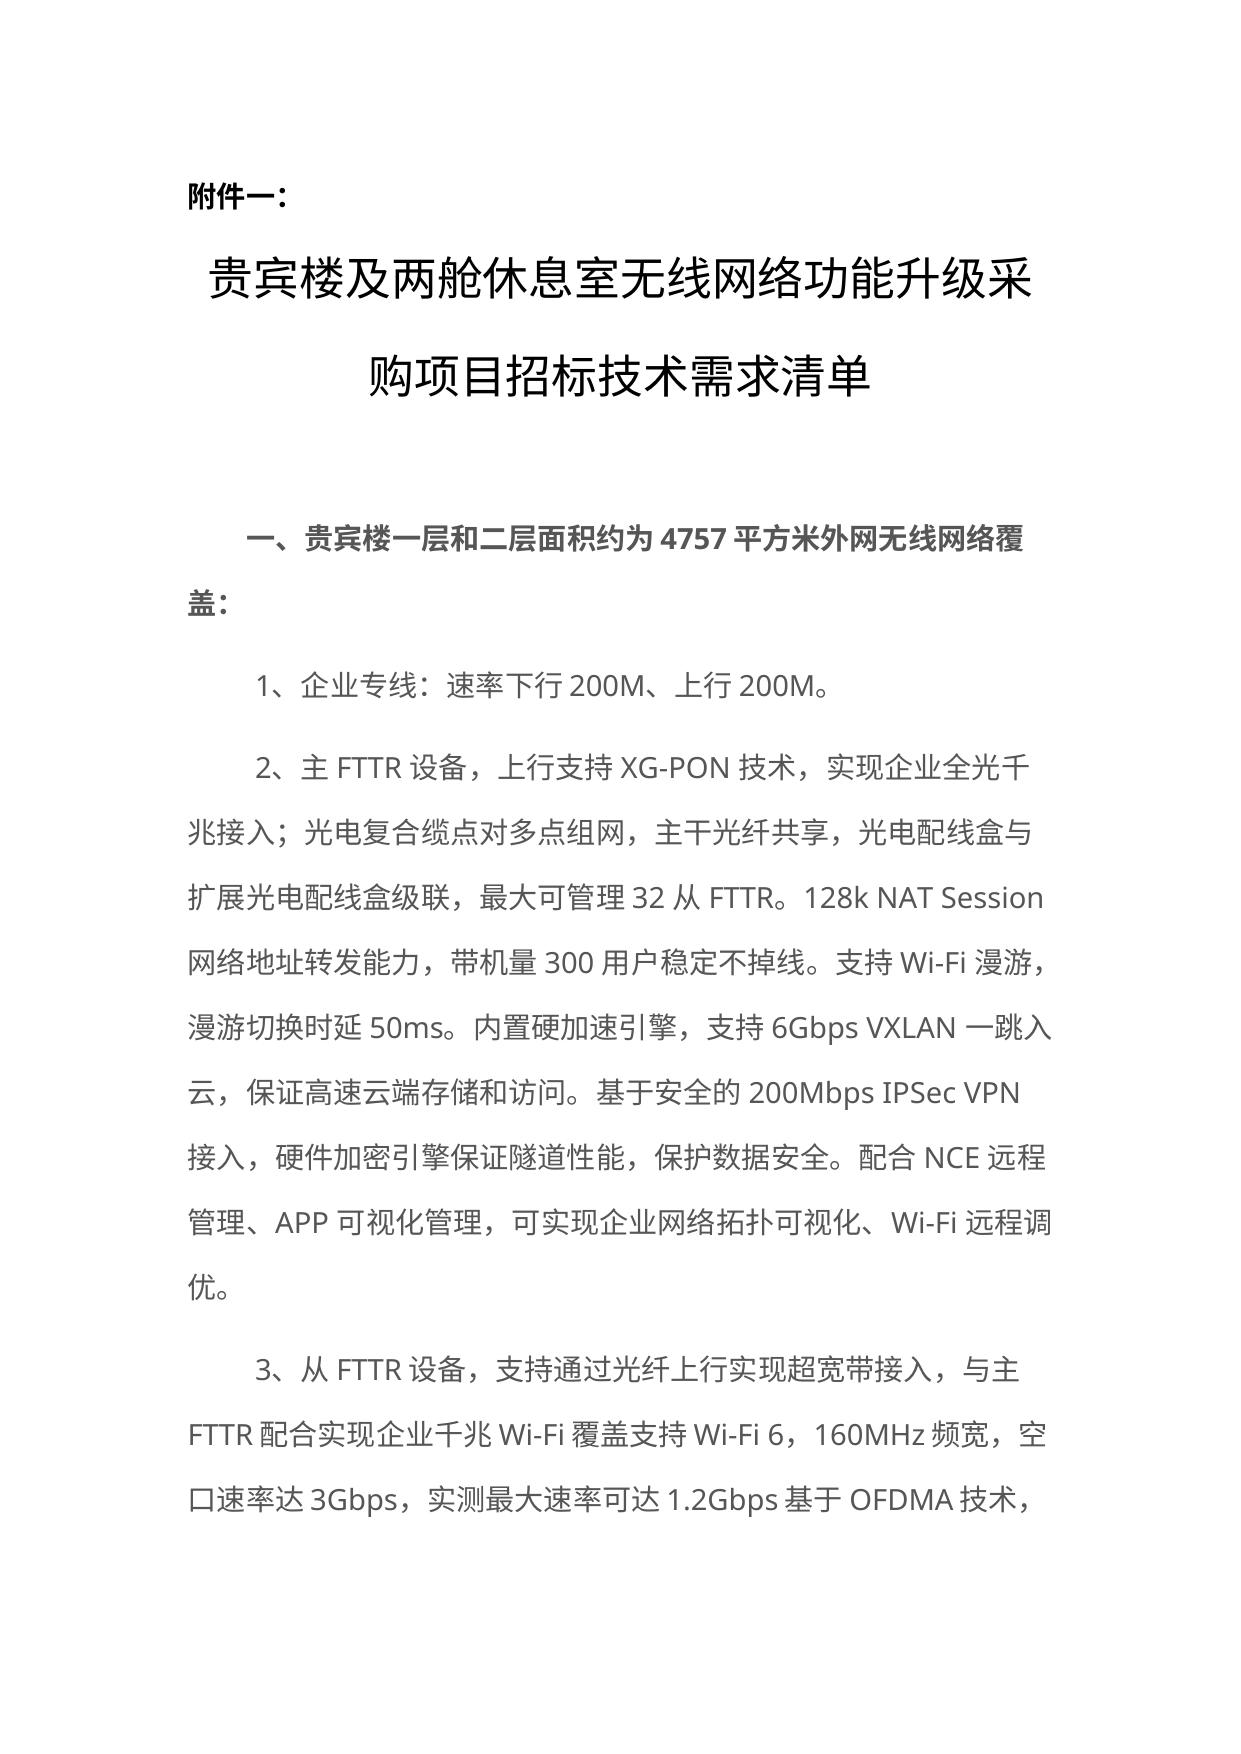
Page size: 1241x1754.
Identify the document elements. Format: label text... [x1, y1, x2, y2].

text 贵宾楼及两舱休息室无线网络功能升级采购项目招标技术需求清单 [187, 227, 1053, 422]
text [187, 1336, 1053, 1531]
text 一、贵宾楼一层和二层面积约为4757平方米外网无线网络覆盖： [187, 504, 1053, 634]
text 1、企业专线：速率下行200M、上行200M。 [187, 651, 1053, 716]
text 附件一： [187, 162, 1053, 227]
text 2、主 FTTR 设备，上行支持 XG-PON 技术，实现企业全光千兆接入；光电复合缆点对多点组网，主干光纤共享，光电配线盒与扩展光电配线盒级联，最大可管理 32 从 FTTR。128k NAT Session 网络地址转发能力，带机量 300 用户稳定不掉线。支持 Wi-Fi 漫游，漫游切换时延 50ms。内置硬加速引擎，支持 6Gbps VXLAN 一跳入云，保证高速云端存储和访问。基于安全的 200Mbps IPSec VPN 接入，硬件加密引擎保证隧道性能，保护数据安全。配合 NCE 远程管理、APP 可视化管理，可实现企业网络拓扑可视化、Wi-Fi 远程调优。 [187, 733, 1053, 1318]
